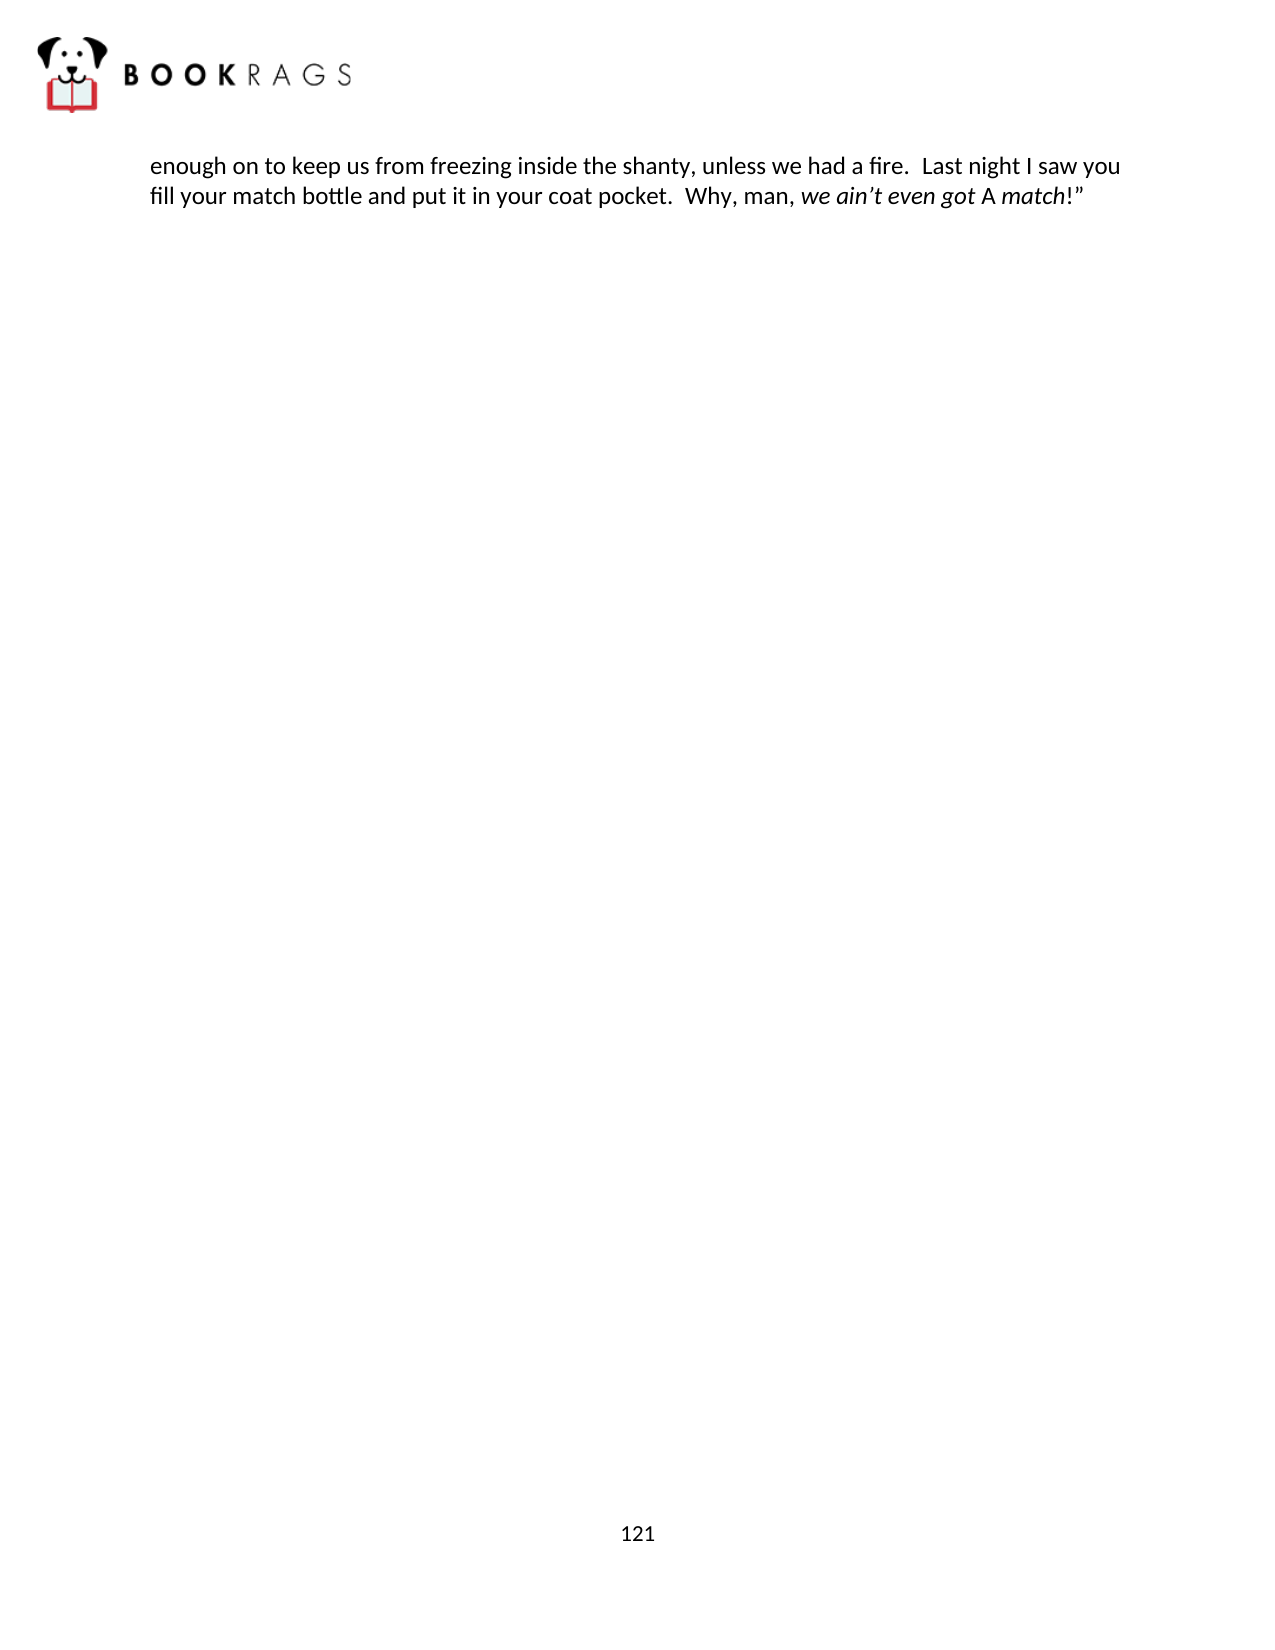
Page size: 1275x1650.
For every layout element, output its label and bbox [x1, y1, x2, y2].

picture [37, 37, 351, 113]
text [150, 150, 1125, 211]
